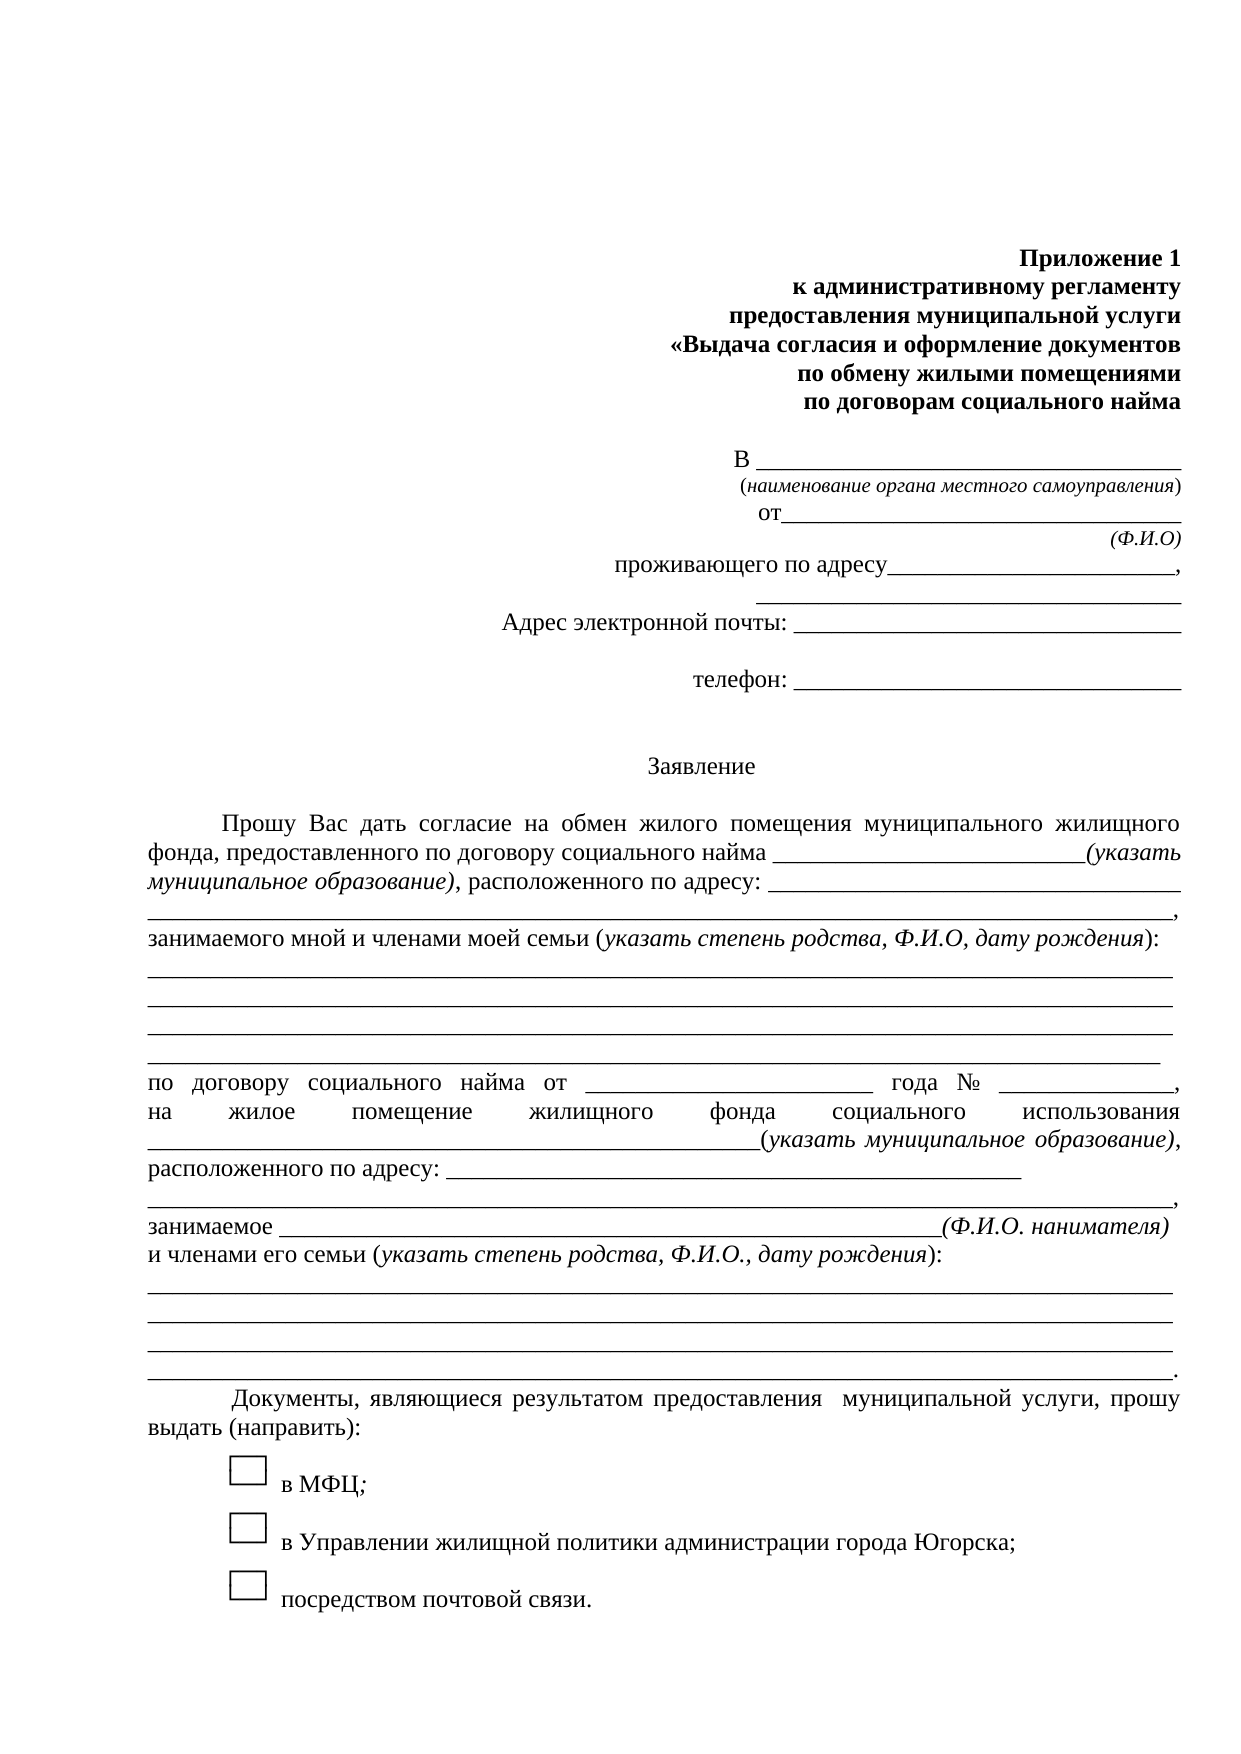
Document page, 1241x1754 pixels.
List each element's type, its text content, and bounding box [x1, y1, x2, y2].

text и членами его семьи (указать степень родства, Ф.И.О., дату рождения): [148, 1239, 1181, 1268]
text ┌─┐ [148, 1556, 1181, 1584]
text └─┘ посредством почтовой связи. [148, 1584, 1181, 1613]
text ____________________________________________________________________________________________________________________________________________________________________ [148, 1297, 1181, 1354]
text (Ф.И.О) [148, 525, 1181, 549]
text Заявление [148, 751, 1181, 779]
text занимаемого мной и членами моей семьи (указать степень родства, Ф.И.О, дату рождения): [148, 923, 1181, 952]
text проживающего по адресу_______________________, [148, 549, 1181, 578]
text └─┘ в Управлении жилищной политики администрации города Югорска; [148, 1527, 1181, 1556]
text _________________________________________________________________________________ [148, 1038, 1181, 1067]
text __________________________________________________________________________________ [148, 1268, 1181, 1297]
text предоставления муниципальной услуги [148, 300, 1181, 329]
text занимаемое _____________________________________________________(Ф.И.О. нанимателя) [148, 1211, 1181, 1239]
text от________________________________ [148, 497, 1181, 525]
text __________________________________ [148, 578, 1181, 607]
text Адрес электронной почты: _______________________________ [148, 607, 1181, 636]
text __________________________________________________________________________________ [148, 1009, 1181, 1038]
text └─┘ в МФЦ; [148, 1469, 1181, 1498]
text ┌─┐ [148, 1498, 1181, 1527]
text __________________________________________________________________________________ [148, 981, 1181, 1009]
text Документы, являющиеся результатом предоставления муниципальной услуги, прошу выдать (направить): [148, 1383, 1181, 1441]
text Приложение 1 [148, 243, 1181, 271]
text __________________________________________________________________________________. [148, 1354, 1181, 1383]
text по договорам социального найма [148, 386, 1181, 415]
text __________________________________________________________________________________ [148, 952, 1181, 981]
text телефон: _______________________________ [148, 664, 1181, 693]
text к административному регламенту [148, 271, 1181, 300]
text __________________________________________________________________________________, [148, 1182, 1181, 1211]
text Прошу Вас дать согласие на обмен жилого помещения муниципального жилищного фонда, предоставленного по договору социального найма _________________________(указать муниципальное образование), расположенного по адресу: _________________________________ __________________________________________________________________________________, [148, 808, 1181, 923]
text по обмену жилыми помещениями [148, 358, 1181, 386]
text «Выдача согласия и оформление документов [148, 329, 1181, 358]
text ┌─┐ [148, 1441, 1181, 1469]
text по договору социального найма от _______________________ года № ______________, на жилое помещение жилищного фонда социального использования _________________________________________________(указать муниципальное образование), расположенного по адресу: ______________________________________________ [148, 1067, 1181, 1182]
text (наименование органа местного самоуправления) [148, 473, 1181, 497]
text В __________________________________ [148, 444, 1181, 473]
